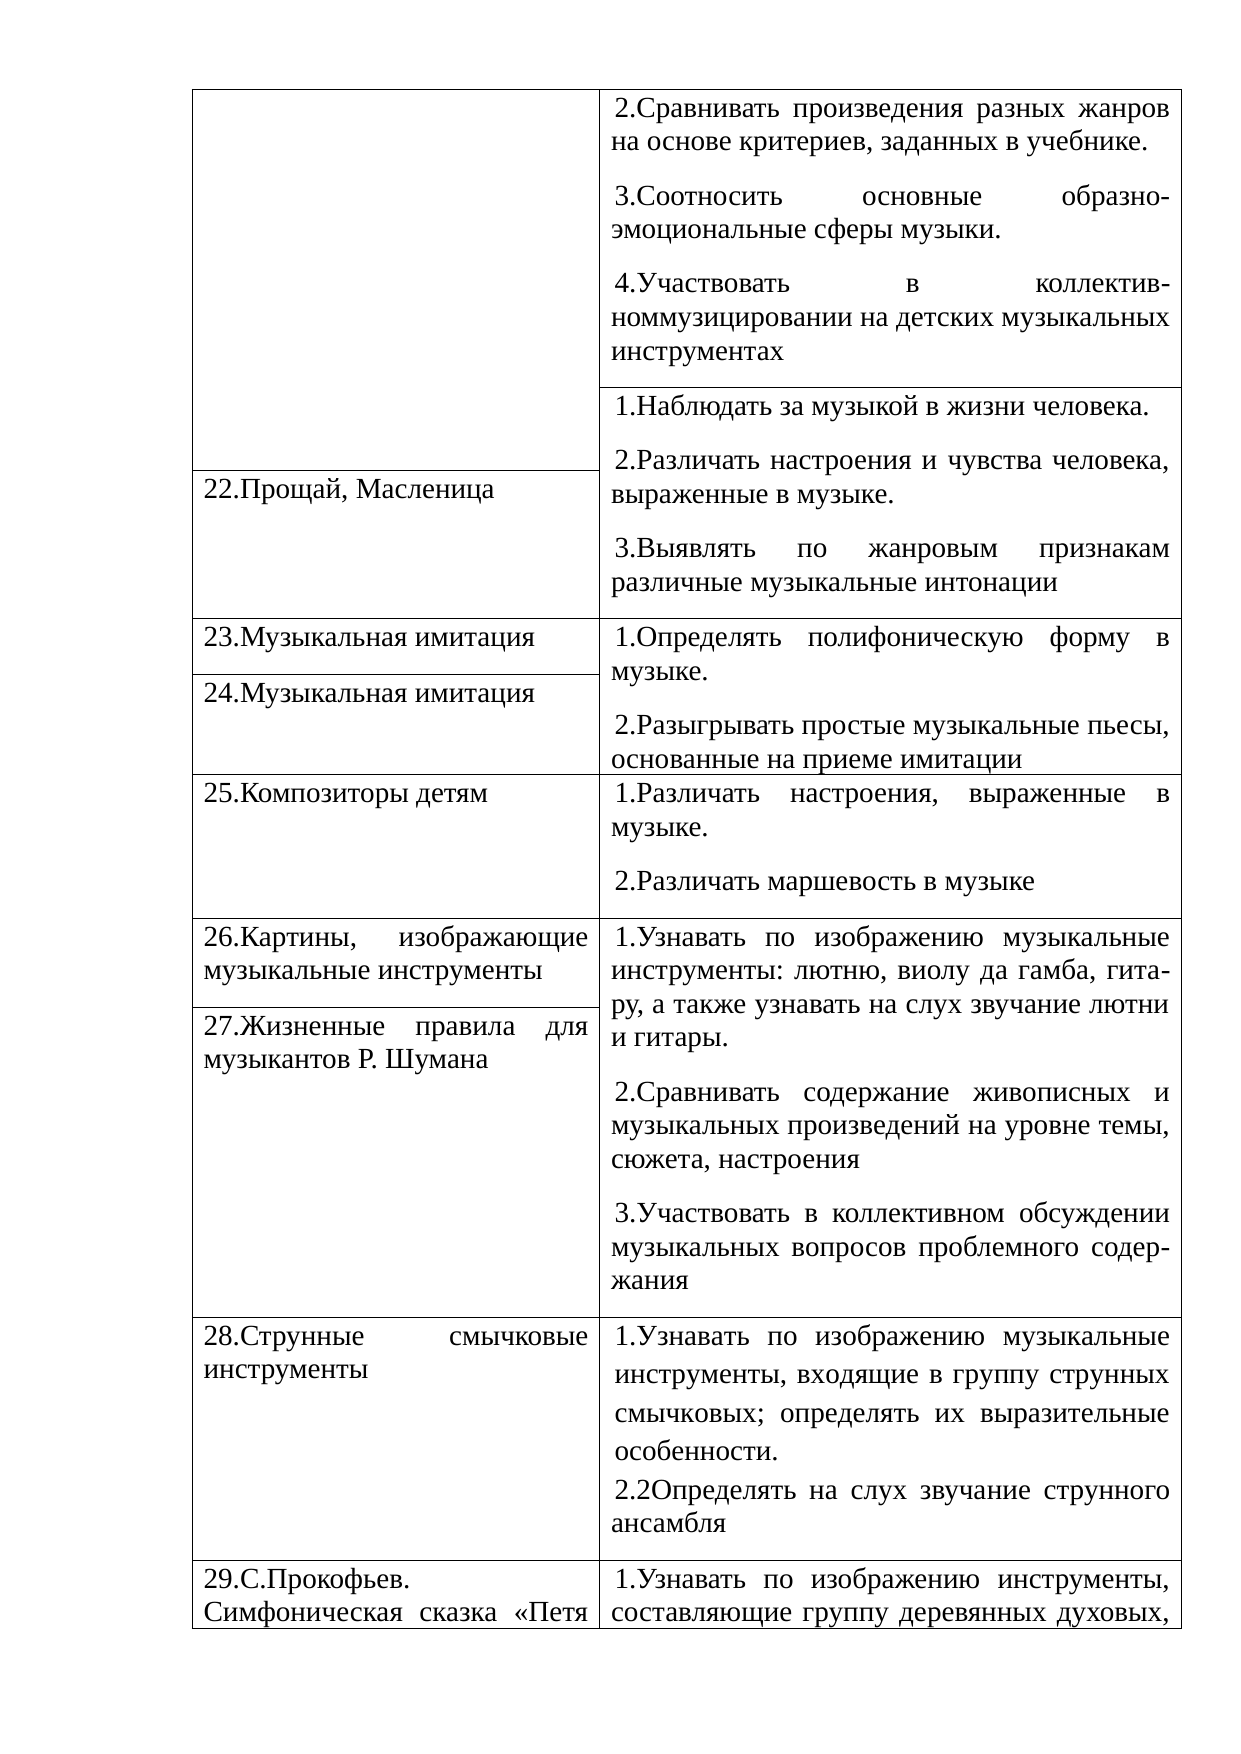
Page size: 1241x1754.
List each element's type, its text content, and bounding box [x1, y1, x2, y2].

table_cell 28.Струнные смычковые инструменты [193, 1318, 599, 1560]
table_cell 25.Композиторы детям [193, 775, 599, 918]
table_cell 26.Картины, изображающие музыкальные инструменты [193, 919, 599, 1007]
table_cell 27.Жизненные правила для музыкантов Р. Шумана [193, 1008, 599, 1317]
table_cell 1.Различать настроения, выраженные в музыке. 2.Различать маршевость в музыке [600, 775, 1181, 918]
table_cell 24.Музыкальная имитация [193, 675, 599, 774]
table_cell 1.Наблюдать за музыкой в жизни человека. 2.Различать настроения и чувства человека, выраженные в музыке. 3.Выявлять по жанровым признакам различные музыкальные интонации [600, 388, 1181, 618]
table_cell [600, 90, 1181, 387]
table_cell 1.Узнавать по изображению музыкальные инструменты, входящие в группу струнных смычковых; определять их выразительные особенности. 2.2Определять на слух звучание струнного ансамбля [600, 1318, 1181, 1560]
table_cell 1.Узнавать по изображению музыкальные инструменты: лютню, виолу да гамба, гитару, а также узнавать на слух звучание лютни и гитары. 2.Сравнивать содержание живописных и музыкальных произведений на уровне темы, сюжета, настроения 3.Участвовать в коллективном обсуждении музыкальных вопросов проблемного содержания [600, 919, 1181, 1317]
table_cell 23.Музыкальная имитация [193, 619, 599, 674]
table_cell 1.Определять полифоническую форму в музыке. 2.Разыгрывать простые музыкальные пьесы, основанные на приеме имитации [600, 619, 1181, 774]
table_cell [193, 1561, 599, 1628]
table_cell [600, 1561, 1181, 1628]
table_cell 22.Прощай, Масленица [193, 471, 599, 618]
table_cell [193, 90, 599, 470]
